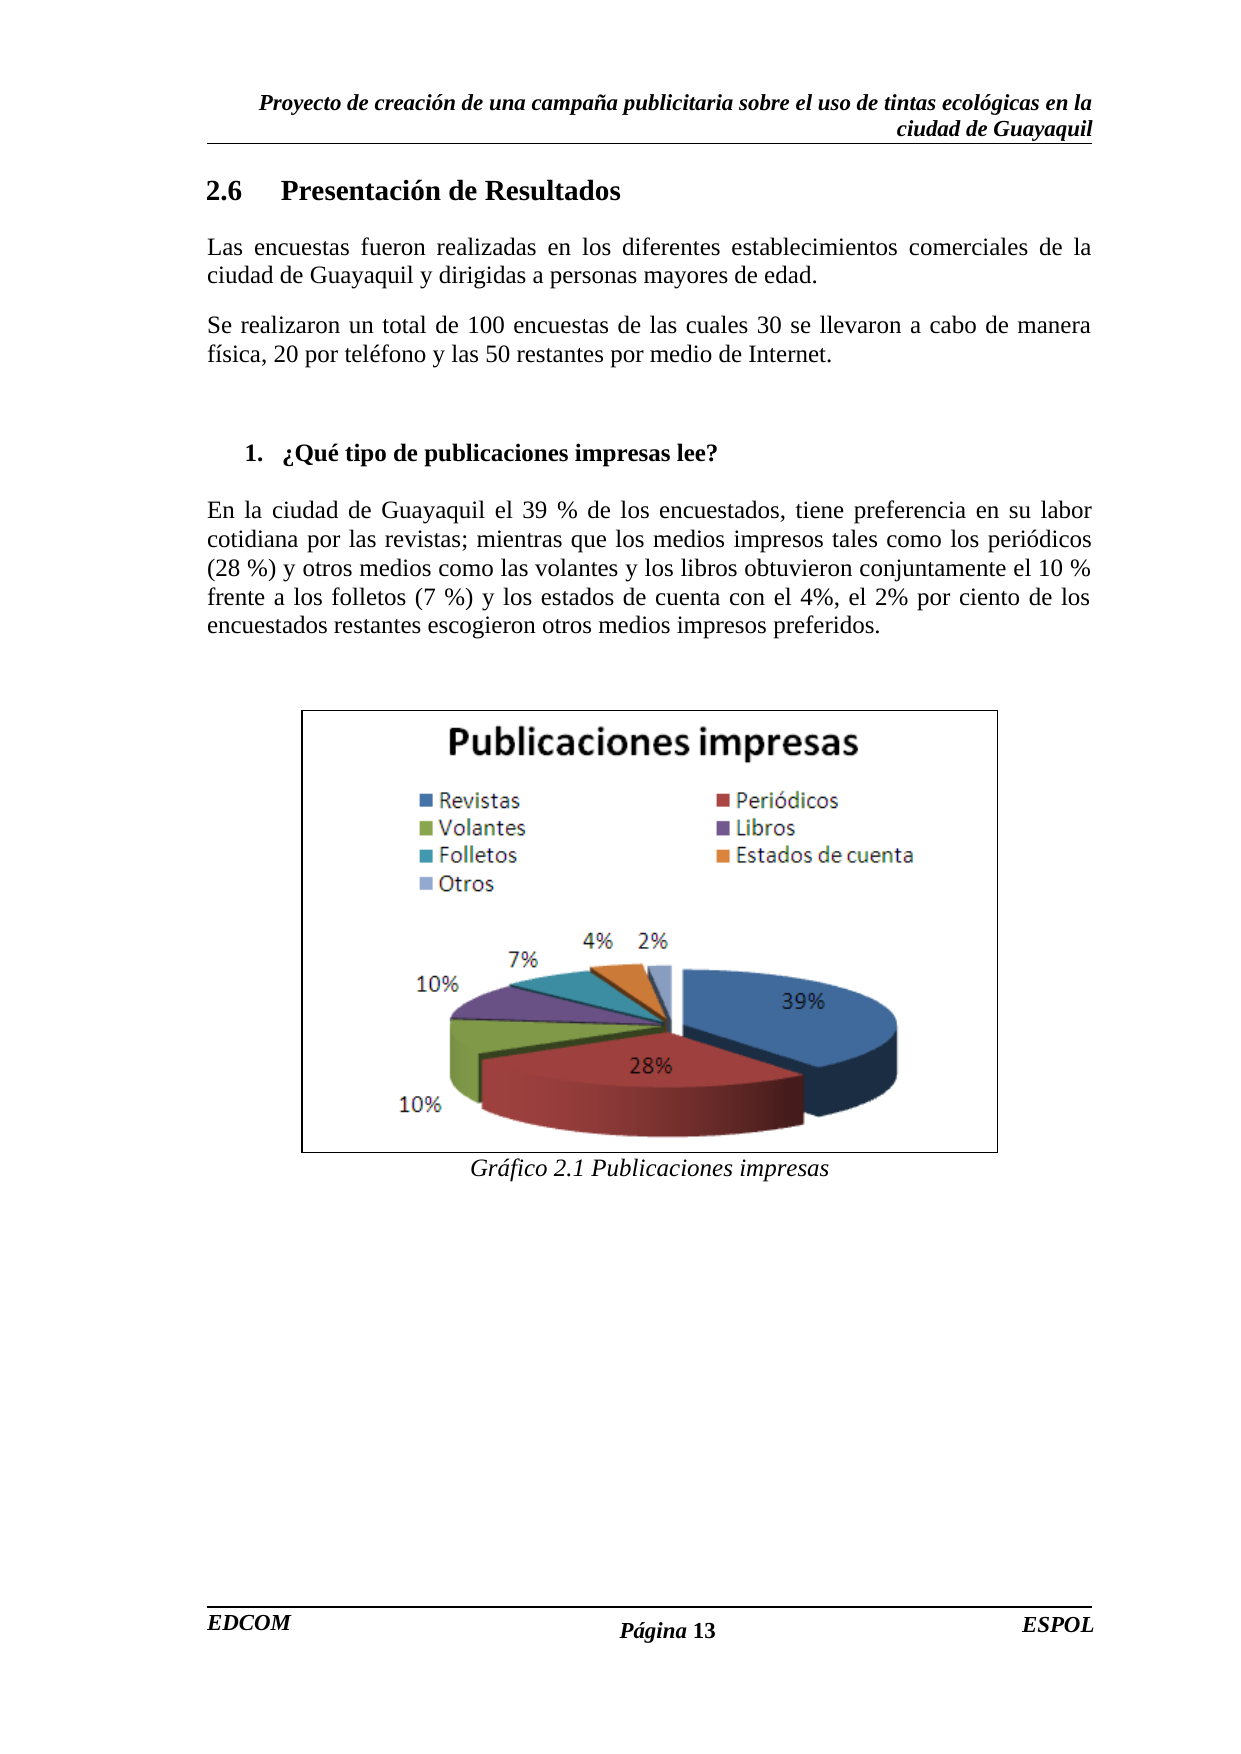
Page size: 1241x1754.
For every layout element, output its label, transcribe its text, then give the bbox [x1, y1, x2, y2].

text Gráfico 2.1 Publicaciones impresas [207, 1153, 1092, 1181]
picture [303, 711, 997, 1152]
list ¿Qué tipo de publicaciones impresas lee? [244, 438, 1092, 467]
text Se realizaron un total de 100 encuestas de las cuales 30 se llevaron a cabo de manera física, 20 por teléfono y las 50 restantes por medio de Internet. [207, 310, 1092, 368]
text Las encuestas fueron realizadas en los diferentes establecimientos comerciales de la ciudad de Guayaquil y dirigidas a personas mayores de edad. [207, 232, 1092, 289]
text En la ciudad de Guayaquil el 39 % de los encuestados, tiene preferencia en su labor cotidiana por las revistas; mientras que los medios impresos tales como los periódicos (28 %) y otros medios como las volantes y los libros obtuvieron conjuntamente el 10 % frente a los folletos (7 %) y los estados de cuenta con el 4%, el 2% por ciento de los encuestados restantes escogieron otros medios impresos preferidos. [207, 496, 1092, 639]
list Presentación de Resultados [206, 173, 1092, 207]
